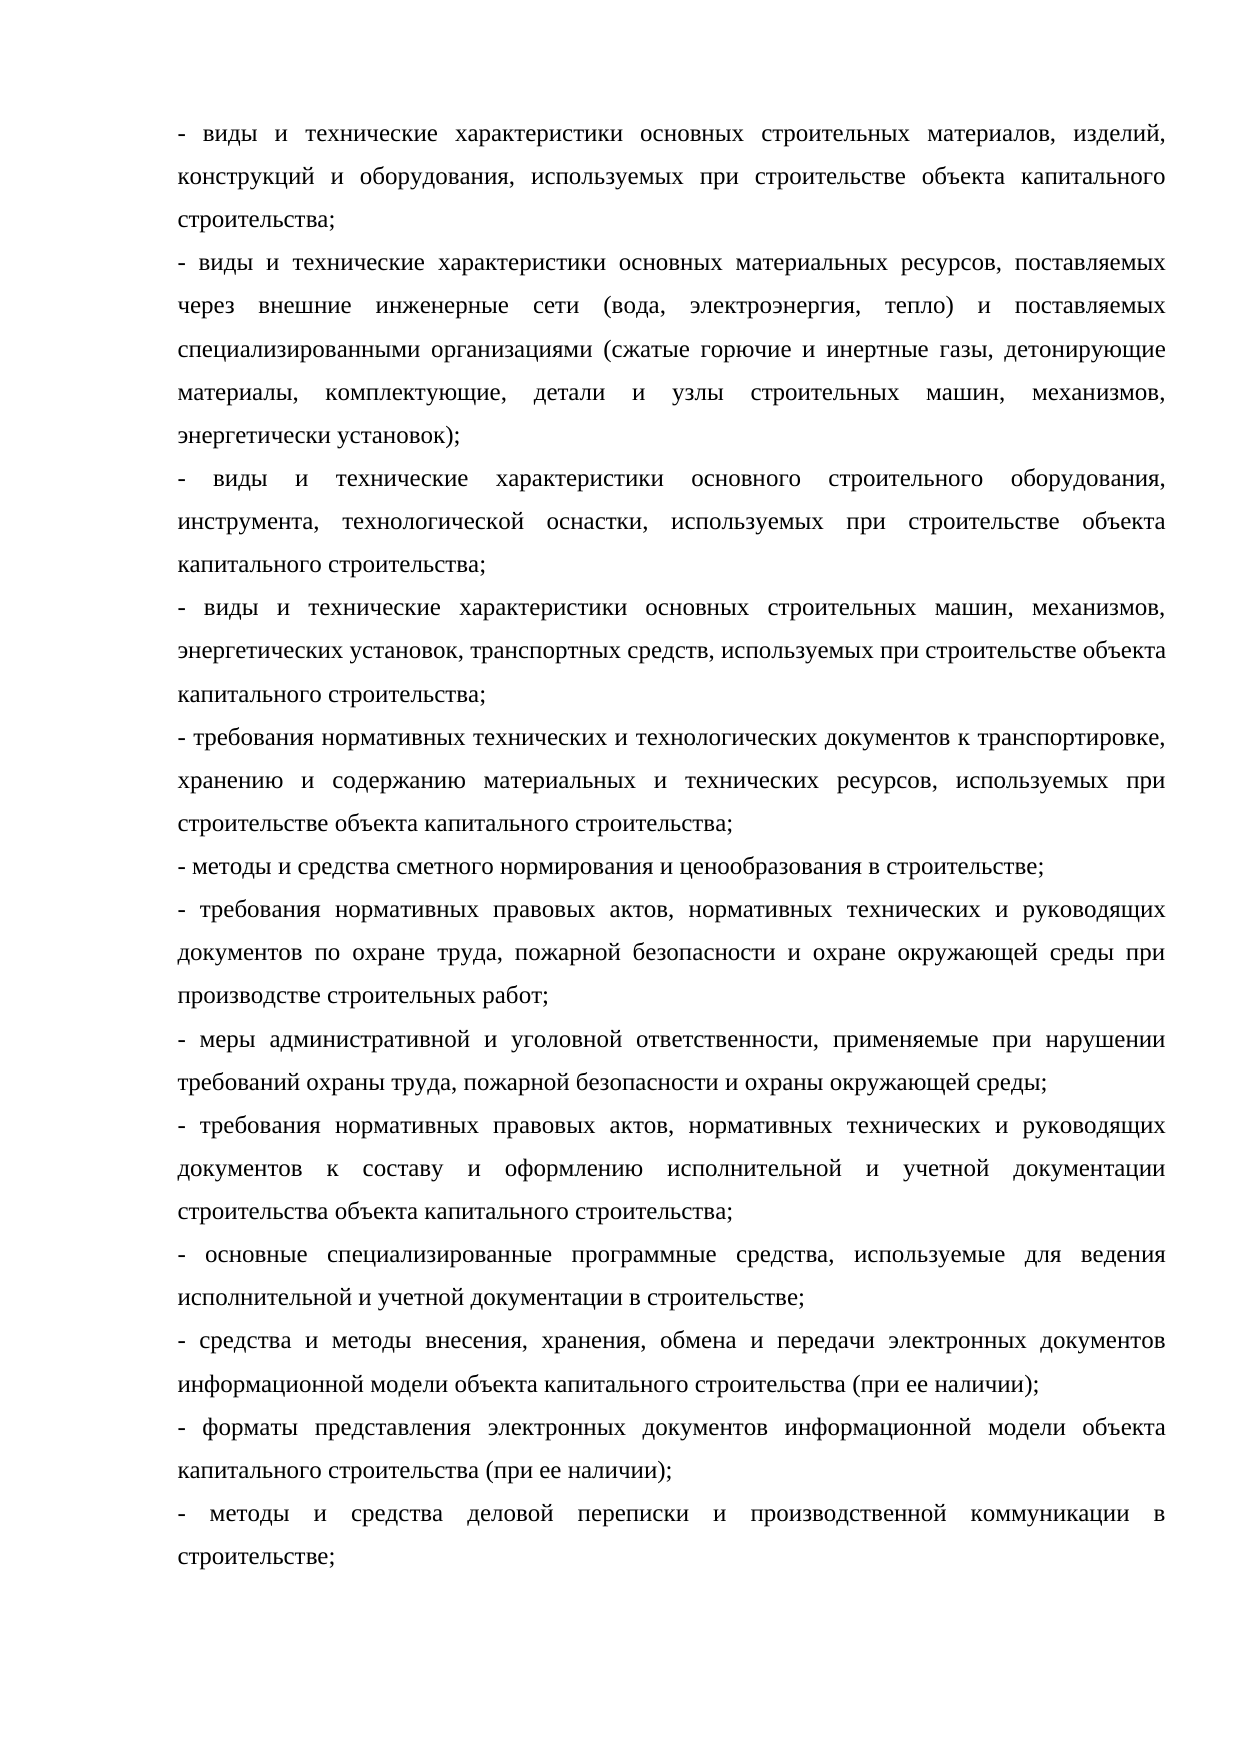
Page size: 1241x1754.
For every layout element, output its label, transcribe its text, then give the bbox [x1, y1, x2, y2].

text - методы и средства сметного нормирования и ценообразования в строительстве; [177, 851, 1167, 880]
text - меры административной и уголовной ответственности, применяемые при нарушении требований охраны труда, пожарной безопасности и охраны окружающей среды; [177, 1024, 1167, 1096]
text - форматы представления электронных документов информационной модели объекта капитального строительства (при ее наличии); [177, 1412, 1167, 1484]
text - виды и технические характеристики основных строительных материалов, изделий, конструкций и оборудования, используемых при строительстве объекта капитального строительства; [177, 118, 1167, 233]
text - требования нормативных правовых актов, нормативных технических и руководящих документов к составу и оформлению исполнительной и учетной документации строительства объекта капитального строительства; [177, 1110, 1167, 1225]
text - виды и технические характеристики основных строительных машин, механизмов, энергетических установок, транспортных средств, используемых при строительстве объекта капитального строительства; [177, 592, 1167, 707]
text - требования нормативных технических и технологических документов к транспортировке, хранению и содержанию материальных и технических ресурсов, используемых при строительстве объекта капитального строительства; [177, 722, 1167, 837]
text - средства и методы внесения, хранения, обмена и передачи электронных документов информационной модели объекта капитального строительства (при ее наличии); [177, 1326, 1167, 1397]
text - основные специализированные программные средства, используемые для ведения исполнительной и учетной документации в строительстве; [177, 1239, 1167, 1311]
text - требования нормативных правовых актов, нормативных технических и руководящих документов по охране труда, пожарной безопасности и охране окружающей среды при производстве строительных работ; [177, 894, 1167, 1009]
text - виды и технические характеристики основного строительного оборудования, инструмента, технологической оснастки, используемых при строительстве объекта капитального строительства; [177, 463, 1167, 578]
text - виды и технические характеристики основных материальных ресурсов, поставляемых через внешние инженерные сети (вода, электроэнергия, тепло) и поставляемых специализированными организациями (сжатые горючие и инертные газы, детонирующие материалы, комплектующие, детали и узлы строительных машин, механизмов, энергетически установок); [177, 247, 1167, 449]
text - методы и средства деловой переписки и производственной коммуникации в строительстве; [177, 1498, 1167, 1570]
